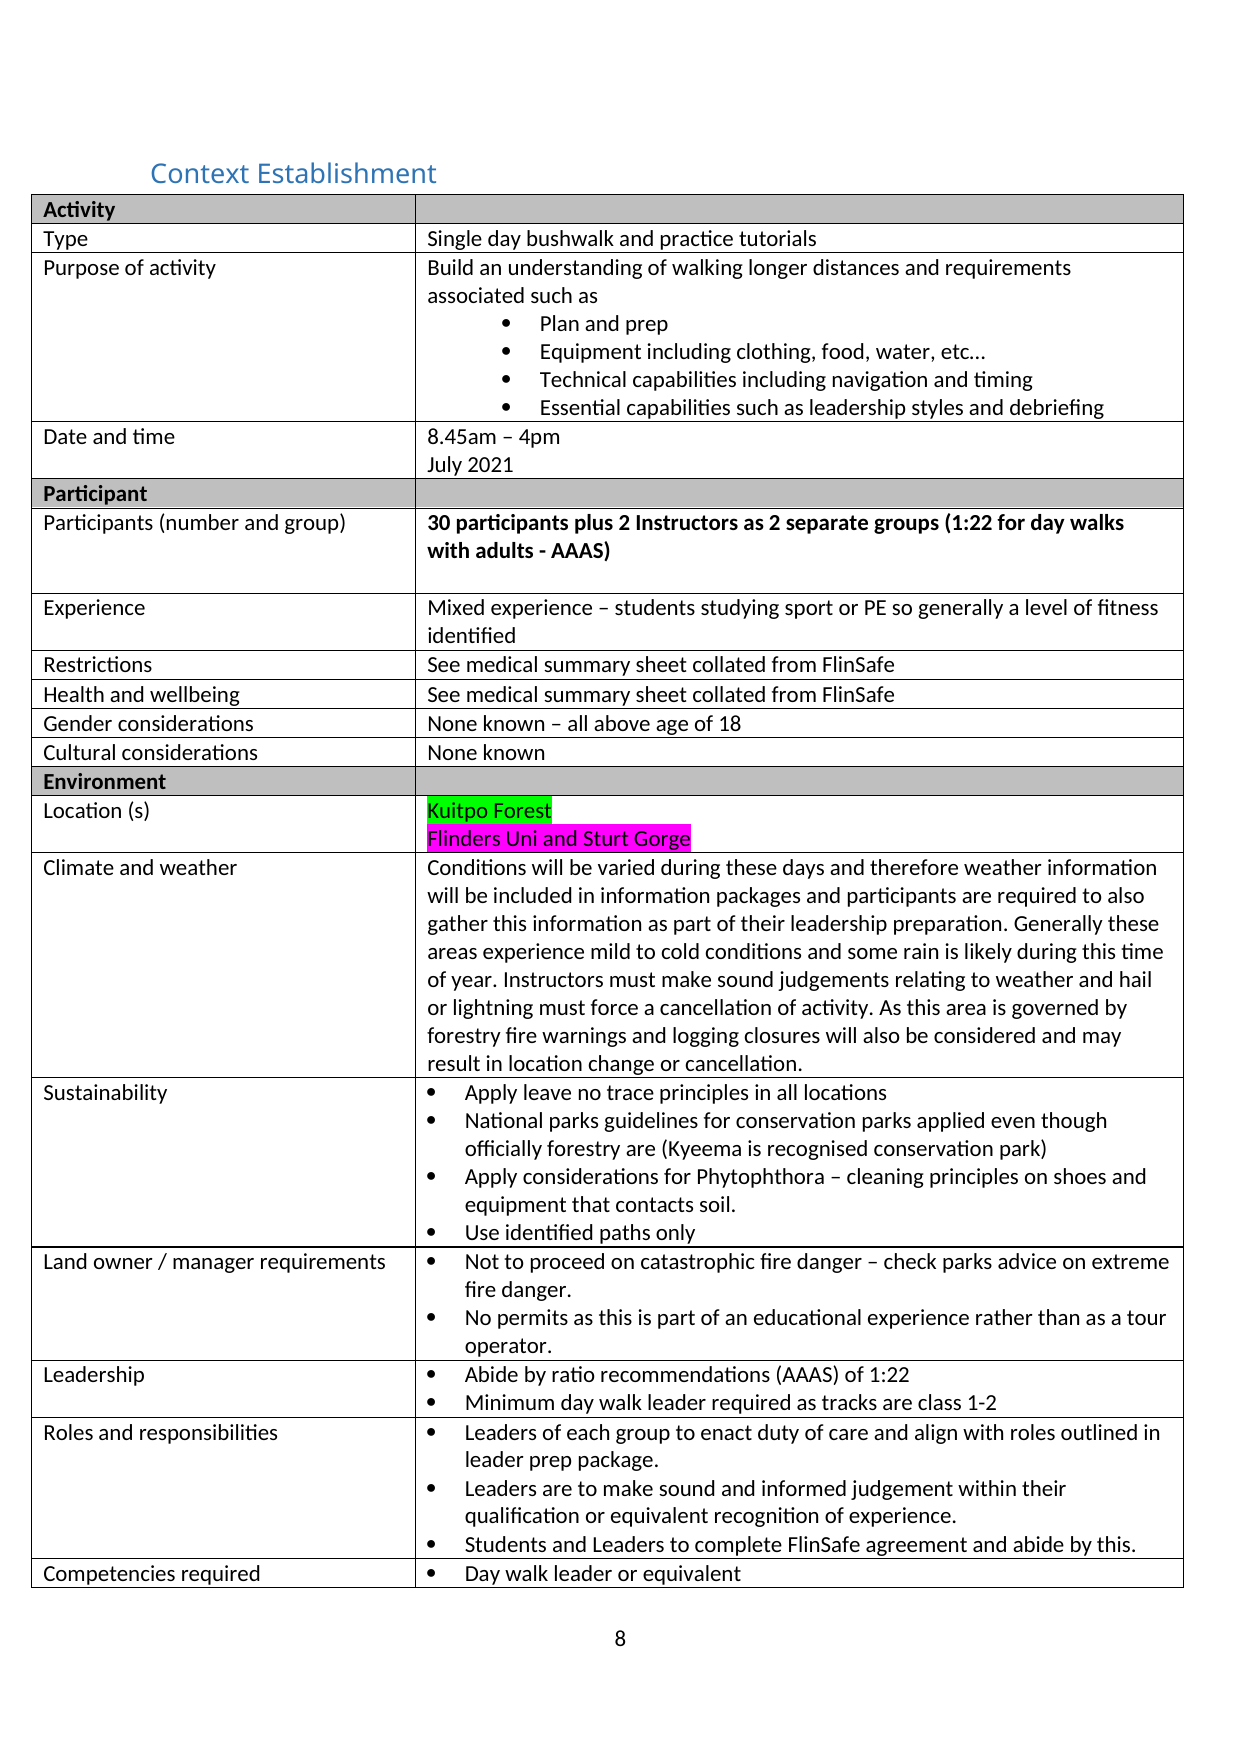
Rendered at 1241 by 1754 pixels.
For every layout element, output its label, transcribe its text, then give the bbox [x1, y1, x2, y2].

table_cell 30 participants plus 2 Instructors as 2 separate groups (1:22 for day walks with adults - AAAS) [416, 509, 1183, 592]
table_cell Build an understanding of walking longer distances and requirements associated such as Plan and prep Equipment including clothing, food, water, etc… Technical capabilities including navigation and timing Essential capabilities such as leadership styles and debriefing [416, 253, 1183, 421]
subtitle Context Establishment [150, 154, 1090, 191]
table_cell Environment [32, 767, 415, 795]
table_cell Participant [32, 479, 415, 507]
table_cell Gender considerations [32, 709, 415, 737]
table_cell See medical summary sheet collated from FlinSafe [416, 680, 1183, 708]
table_cell None known [416, 738, 1183, 766]
table_cell Climate and weather [32, 853, 415, 1077]
table_cell Cultural considerations [32, 738, 415, 766]
table_cell Date and time [32, 422, 415, 478]
table_cell Not to proceed on catastrophic fire danger – check parks advice on extreme fire danger. No permits as this is part of an educational experience rather than as a tour operator. [416, 1248, 1183, 1359]
table_cell Competencies required [32, 1559, 415, 1587]
table_cell Land owner / manager requirements [32, 1248, 415, 1359]
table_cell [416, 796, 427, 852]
table_cell Apply leave no trace principles in all locations National parks guidelines for conservation parks applied even though officially forestry are (Kyeema is recognised conservation park) Apply considerations for Phytophthora – cleaning principles on shoes and equipment that contacts soil. Use identified paths only [416, 1078, 1183, 1246]
table_cell Purpose of activity [32, 253, 415, 421]
table_cell See medical summary sheet collated from FlinSafe [416, 651, 1183, 679]
table_cell [416, 767, 1183, 795]
table_cell None known – all above age of 18 [416, 709, 1183, 737]
table_cell Day walk leader or equivalent [416, 1559, 1183, 1587]
table_cell Restrictions [32, 651, 415, 679]
table_cell Participants (number and group) [32, 509, 415, 592]
table_header [416, 195, 1183, 223]
table_header Activity [32, 195, 415, 223]
table_cell Type [32, 224, 415, 252]
table_cell Sustainability [32, 1078, 415, 1246]
table_cell Kuitpo Forest Flinders Uni and Sturt Gorge [552, 796, 1183, 852]
table_cell Roles and responsibilities [32, 1418, 415, 1558]
table_cell 8.45am – 4pm July 2021 [416, 422, 1183, 478]
table_cell Leaders of each group to enact duty of care and align with roles outlined in leader prep package. Leaders are to make sound and informed judgement within their qualification or equivalent recognition of experience. Students and Leaders to complete FlinSafe agreement and abide by this. [416, 1418, 1183, 1558]
table_cell Experience [32, 594, 415, 649]
table_cell Single day bushwalk and practice tutorials [416, 224, 1183, 252]
table_cell Location (s) [32, 796, 415, 852]
table_cell Mixed experience – students studying sport or PE so generally a level of fitness identified [416, 594, 1183, 649]
table_cell Health and wellbeing [32, 680, 415, 708]
table_cell [416, 479, 1183, 507]
table_cell Abide by ratio recommendations (AAAS) of 1:22 Minimum day walk leader required as tracks are class 1-2 [416, 1361, 1183, 1417]
table_cell Conditions will be varied during these days and therefore weather information will be included in information packages and participants are required to also gather this information as part of their leadership preparation. Generally these areas experience mild to cold conditions and some rain is likely during this time of year. Instructors must make sound judgements relating to weather and hail or lightning must force a cancellation of activity. As this area is governed by forestry fire warnings and logging closures will also be considered and may result in location change or cancellation. [416, 853, 1183, 1077]
table_cell Leadership [32, 1361, 415, 1417]
